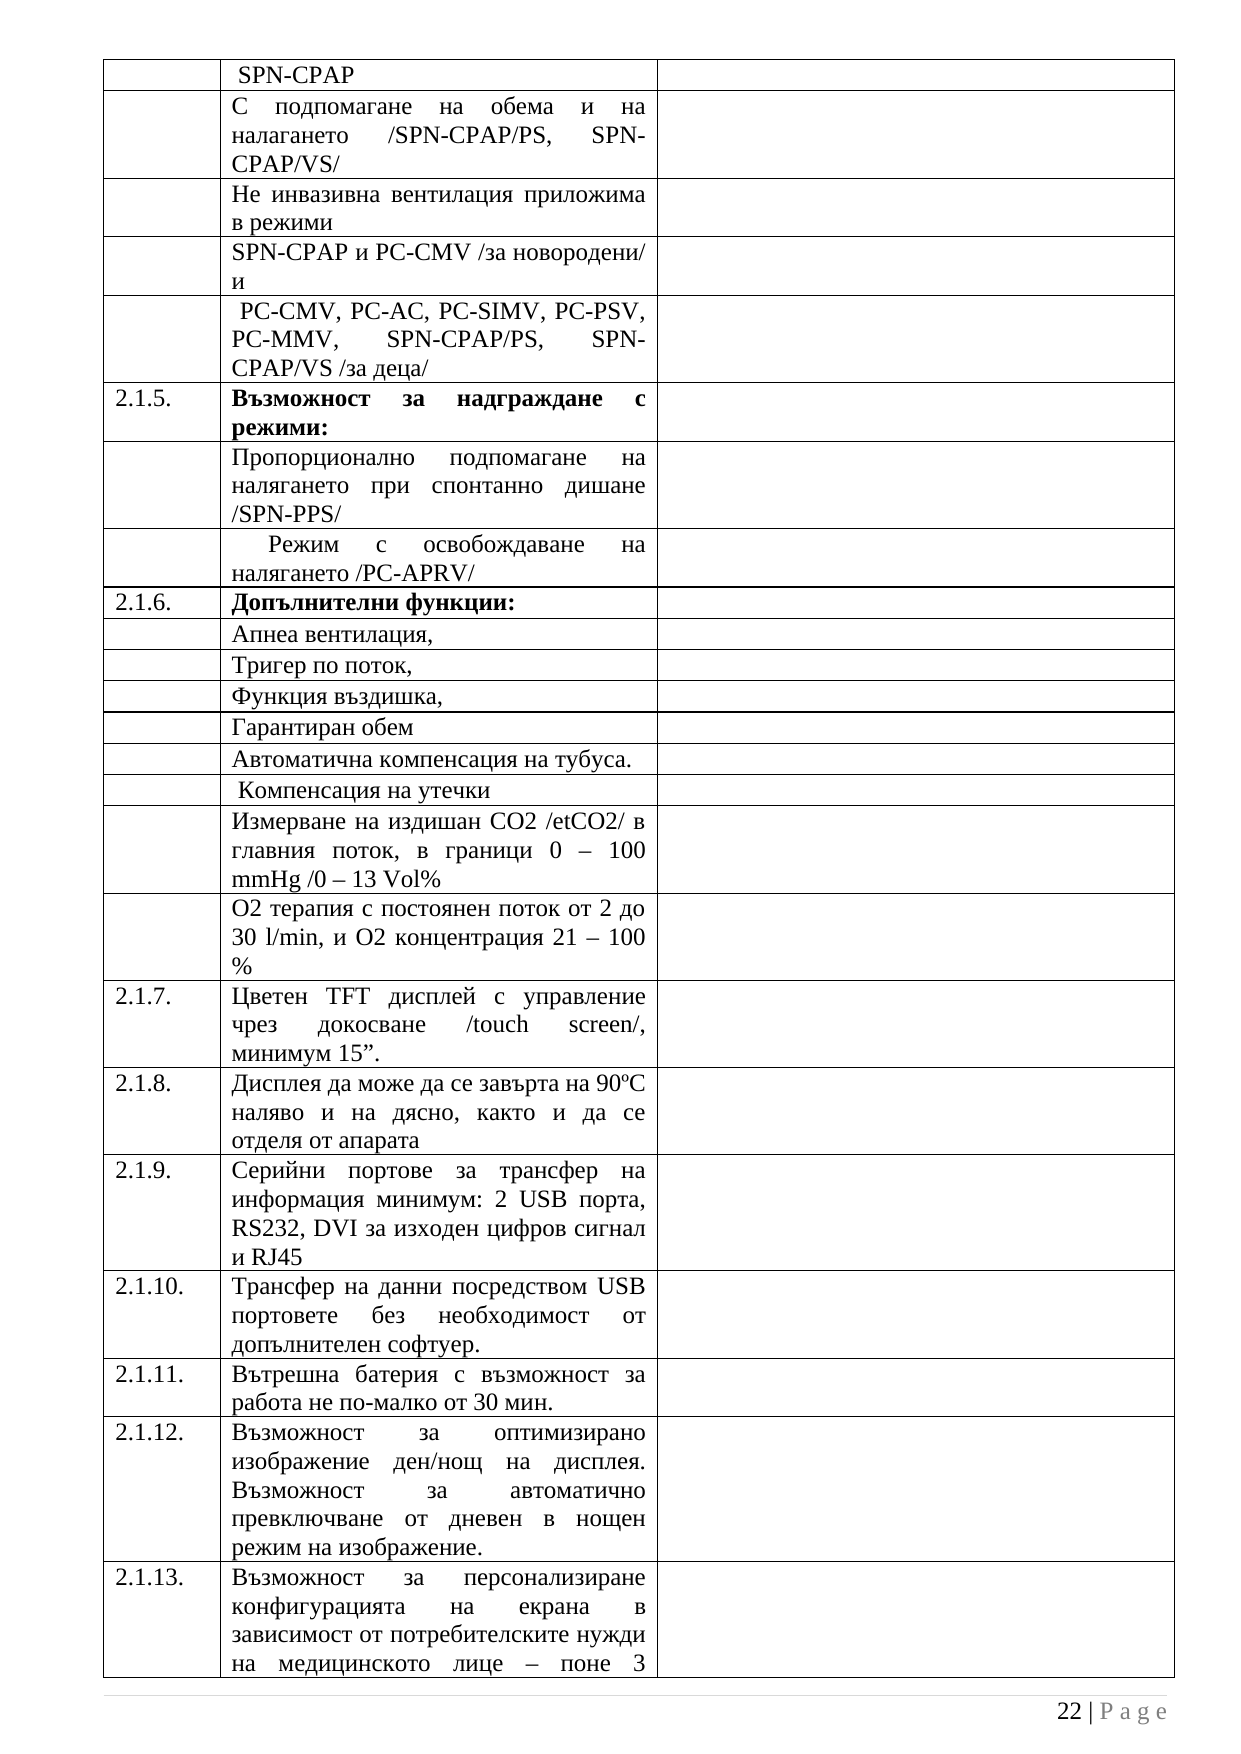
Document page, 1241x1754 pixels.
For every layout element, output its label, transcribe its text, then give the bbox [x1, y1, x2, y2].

table_cell [104, 806, 220, 892]
table_cell [104, 619, 220, 649]
table_cell [658, 296, 1174, 382]
table_cell [658, 775, 1174, 805]
table_cell Не инвазивна вентилация приложима в режими [221, 179, 657, 236]
table_cell 2.1.11. [104, 1359, 220, 1416]
table_cell Режим с освобождаване на налягането /PC-APRV/ [221, 529, 657, 586]
table_cell Вътрешна батерия с възможност за работа не по-малко от 30 мин. [221, 1359, 657, 1416]
table_cell [658, 713, 1174, 743]
table_cell Компенсация на утечки [221, 775, 657, 805]
table_cell [104, 237, 220, 295]
table_cell PC-CMV, PC-AC, PC-SIMV, PC-PSV, PC-MMV, SPN-CPAP/PS, SPN-CPAP/VS /за деца/ [221, 296, 657, 382]
table_cell [104, 744, 220, 774]
table_cell 2.1.12. [104, 1417, 220, 1561]
table_cell [658, 894, 1174, 980]
table_cell 2.1.8. [104, 1068, 220, 1154]
table_cell [104, 60, 220, 90]
table_cell [658, 681, 1174, 711]
table_cell С подпомагане на обема и на налагането /SPN-CPAP/PS, SPN-CPAP/VS/ [221, 91, 657, 178]
table_cell Гарантиран обем [221, 713, 657, 743]
table_cell [658, 1359, 1174, 1416]
table_cell SPN-CPAP [221, 60, 657, 90]
table_cell [658, 806, 1174, 892]
table_cell [658, 650, 1174, 680]
table_cell 2.1.6. [104, 588, 220, 618]
table_cell [104, 296, 220, 382]
table_cell [104, 442, 220, 528]
table_cell [104, 713, 220, 743]
table_cell [658, 981, 1174, 1067]
table_cell [104, 775, 220, 805]
table_cell Тригер по поток, [221, 650, 657, 680]
table_cell Серийни портове за трансфер на информация минимум: 2 USB порта, RS232, DVI за изходен цифров сигнал и RJ45 [221, 1155, 657, 1270]
table_cell Пропорционално подпомагане на налягането при спонтанно дишане /SPN-PPS/ [221, 442, 657, 528]
table_cell [658, 1562, 1174, 1677]
table_cell Функция въздишка, [221, 681, 657, 711]
table_cell Апнеа вентилация, [221, 619, 657, 649]
table_cell 2.1.13. [104, 1562, 220, 1677]
table_cell [658, 588, 1174, 618]
table_cell Дисплея да може да се завърта на 90ºС наляво и на дясно, както и да се отделя от апарата [221, 1068, 657, 1154]
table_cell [221, 1562, 657, 1677]
table_cell [104, 894, 220, 980]
table_cell [658, 619, 1174, 649]
table_cell [658, 1271, 1174, 1358]
table_cell Възможност за надграждане с режими: [221, 383, 657, 441]
table_cell [104, 179, 220, 236]
table_cell Допълнителни функции: [221, 588, 657, 618]
table_cell [658, 91, 1174, 178]
table_cell [658, 383, 1174, 441]
table_cell Измерване на издишан CO2 /etCO2/ в главния поток, в граници 0 – 100 mmHg /0 – 13 Vol% [221, 806, 657, 892]
table_cell 2.1.5. [104, 383, 220, 441]
table_cell Възможност за оптимизирано изображение ден/нощ на дисплея. Възможност за автоматично превключване от дневен в нощен режим на изображение. [221, 1417, 657, 1561]
table_cell [658, 442, 1174, 528]
table_cell 2.1.10. [104, 1271, 220, 1358]
table_cell [658, 60, 1174, 90]
table_cell [658, 744, 1174, 774]
table_cell [104, 650, 220, 680]
table_cell SPN-CPAP и PC-CMV /за новородени/ и [221, 237, 657, 295]
table_cell [658, 179, 1174, 236]
table_cell [658, 1155, 1174, 1270]
table_cell [658, 529, 1174, 586]
table_cell [658, 237, 1174, 295]
table_cell О2 терапия с постоянен поток от 2 до 30 l/min, и О2 концентрация 21 – 100 % [221, 894, 657, 980]
table_cell Автоматична компенсация на тубуса. [221, 744, 657, 774]
table_cell [658, 1068, 1174, 1154]
table_cell Трансфер на данни посредством USB портовете без необходимост от допълнителен софтуер. [221, 1271, 657, 1358]
table_cell 2.1.7. [104, 981, 220, 1067]
table_cell [104, 681, 220, 711]
table_cell [658, 1417, 1174, 1561]
table_cell [104, 91, 220, 178]
table_cell Цветен TFT дисплей с управление чрез докосване /touch screen/, минимум 15”. [221, 981, 657, 1067]
table_cell [104, 529, 220, 586]
table_cell 2.1.9. [104, 1155, 220, 1270]
